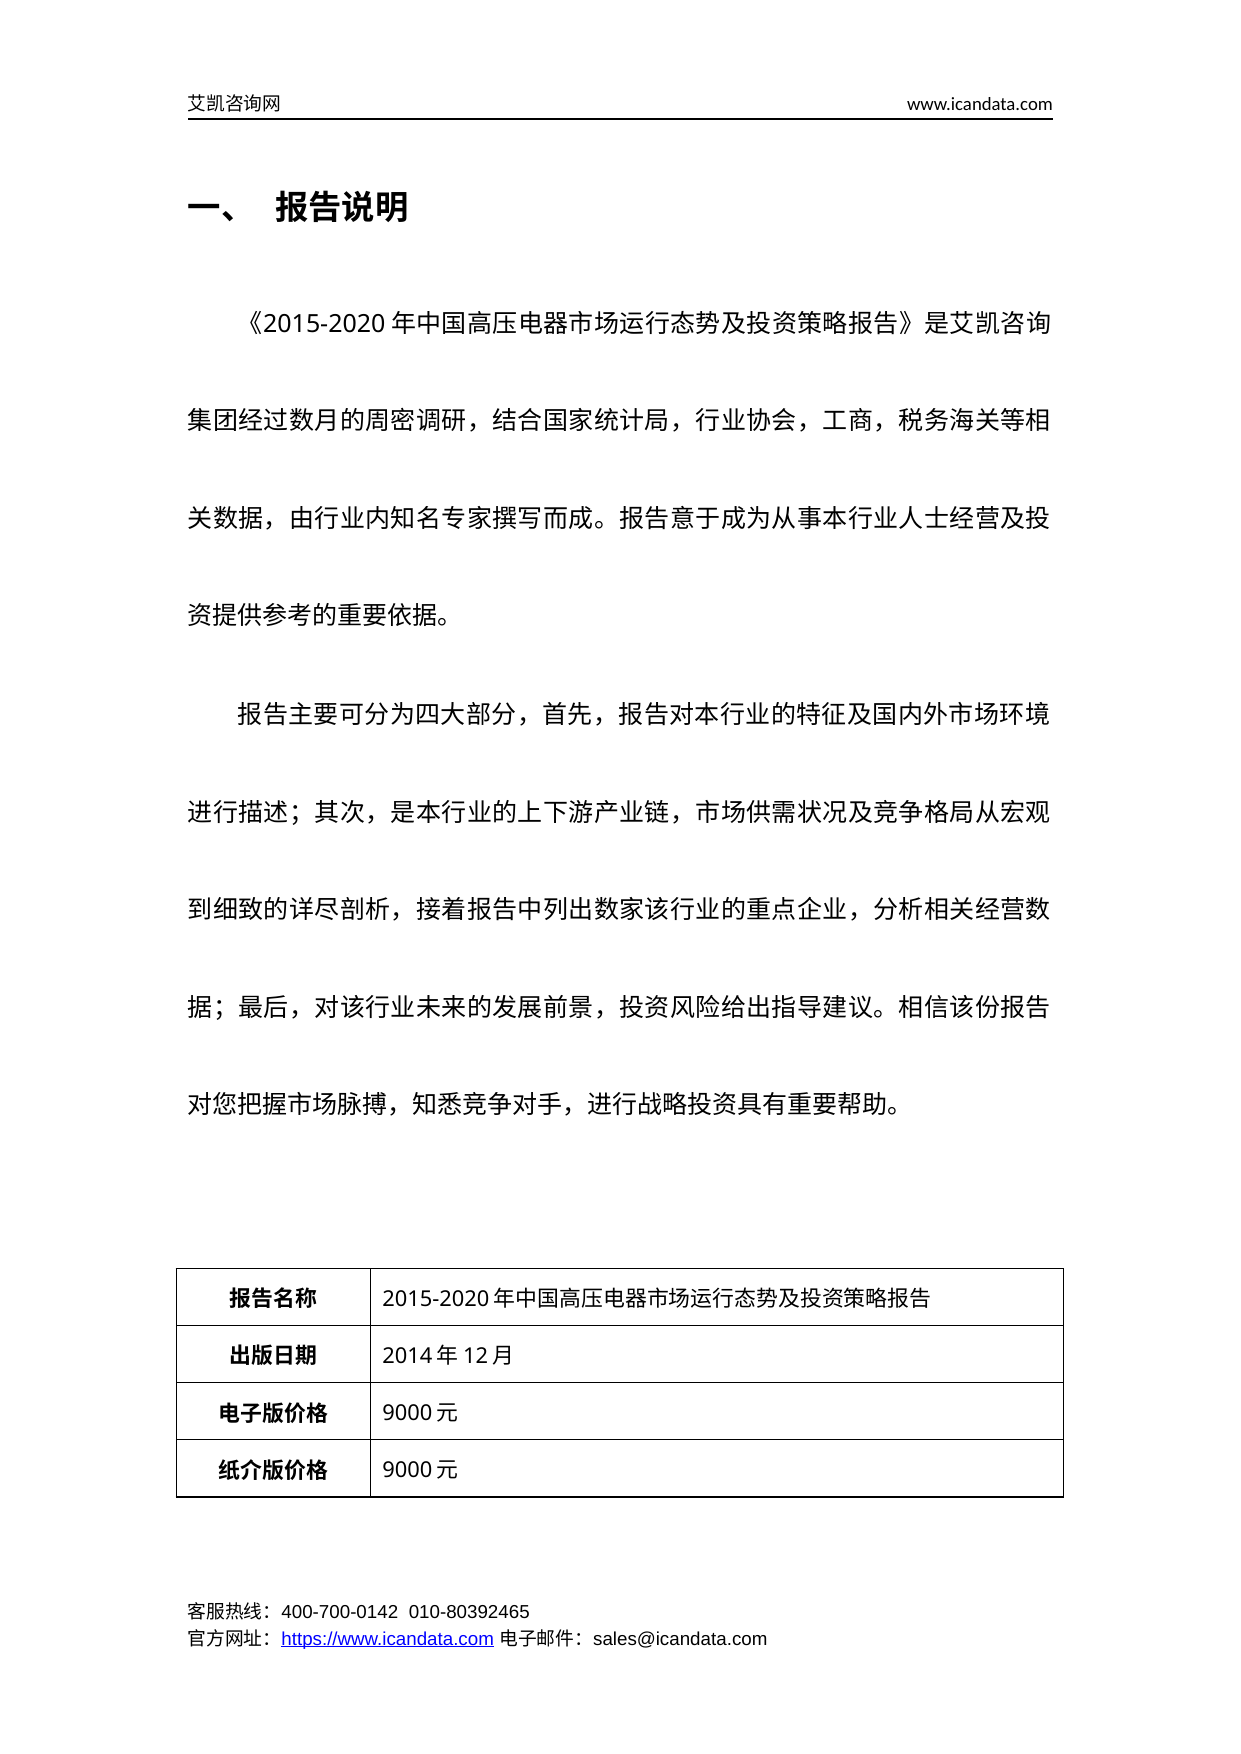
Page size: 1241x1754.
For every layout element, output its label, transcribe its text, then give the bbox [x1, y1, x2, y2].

subtitle 报告说明 [187, 172, 1053, 237]
text 报告主要可分为四大部分，首先，报告对本行业的特征及国内外市场环境进行描述；其次，是本行业的上下游产业链，市场供需状况及竞争格局从宏观到细致的详尽剖析，接着报告中列出数家该行业的重点企业，分析相关经营数据；最后，对该行业未来的发展前景，投资风险给出指导建议。相信该份报告对您把握市场脉搏，知悉竞争对手，进行战略投资具有重要帮助。 [187, 681, 1053, 1136]
table_cell 电子版价格 [177, 1383, 370, 1439]
table_cell 纸介版价格 [177, 1440, 370, 1496]
table_cell 2014年12月 [371, 1326, 1063, 1382]
table_header 报告名称 [177, 1269, 370, 1325]
table_cell 出版日期 [177, 1326, 370, 1382]
table_cell 9000元 [371, 1383, 1063, 1439]
table_cell 9000元 [371, 1440, 1063, 1496]
table_header 2015-2020年中国高压电器市场运行态势及投资策略报告 [371, 1269, 1063, 1325]
text 《2015-2020年中国高压电器市场运行态势及投资策略报告》是艾凯咨询集团经过数月的周密调研，结合国家统计局，行业协会，工商，税务海关等相关数据，由行业内知名专家撰写而成。报告意于成为从事本行业人士经营及投资提供参考的重要依据。 [187, 289, 1053, 646]
